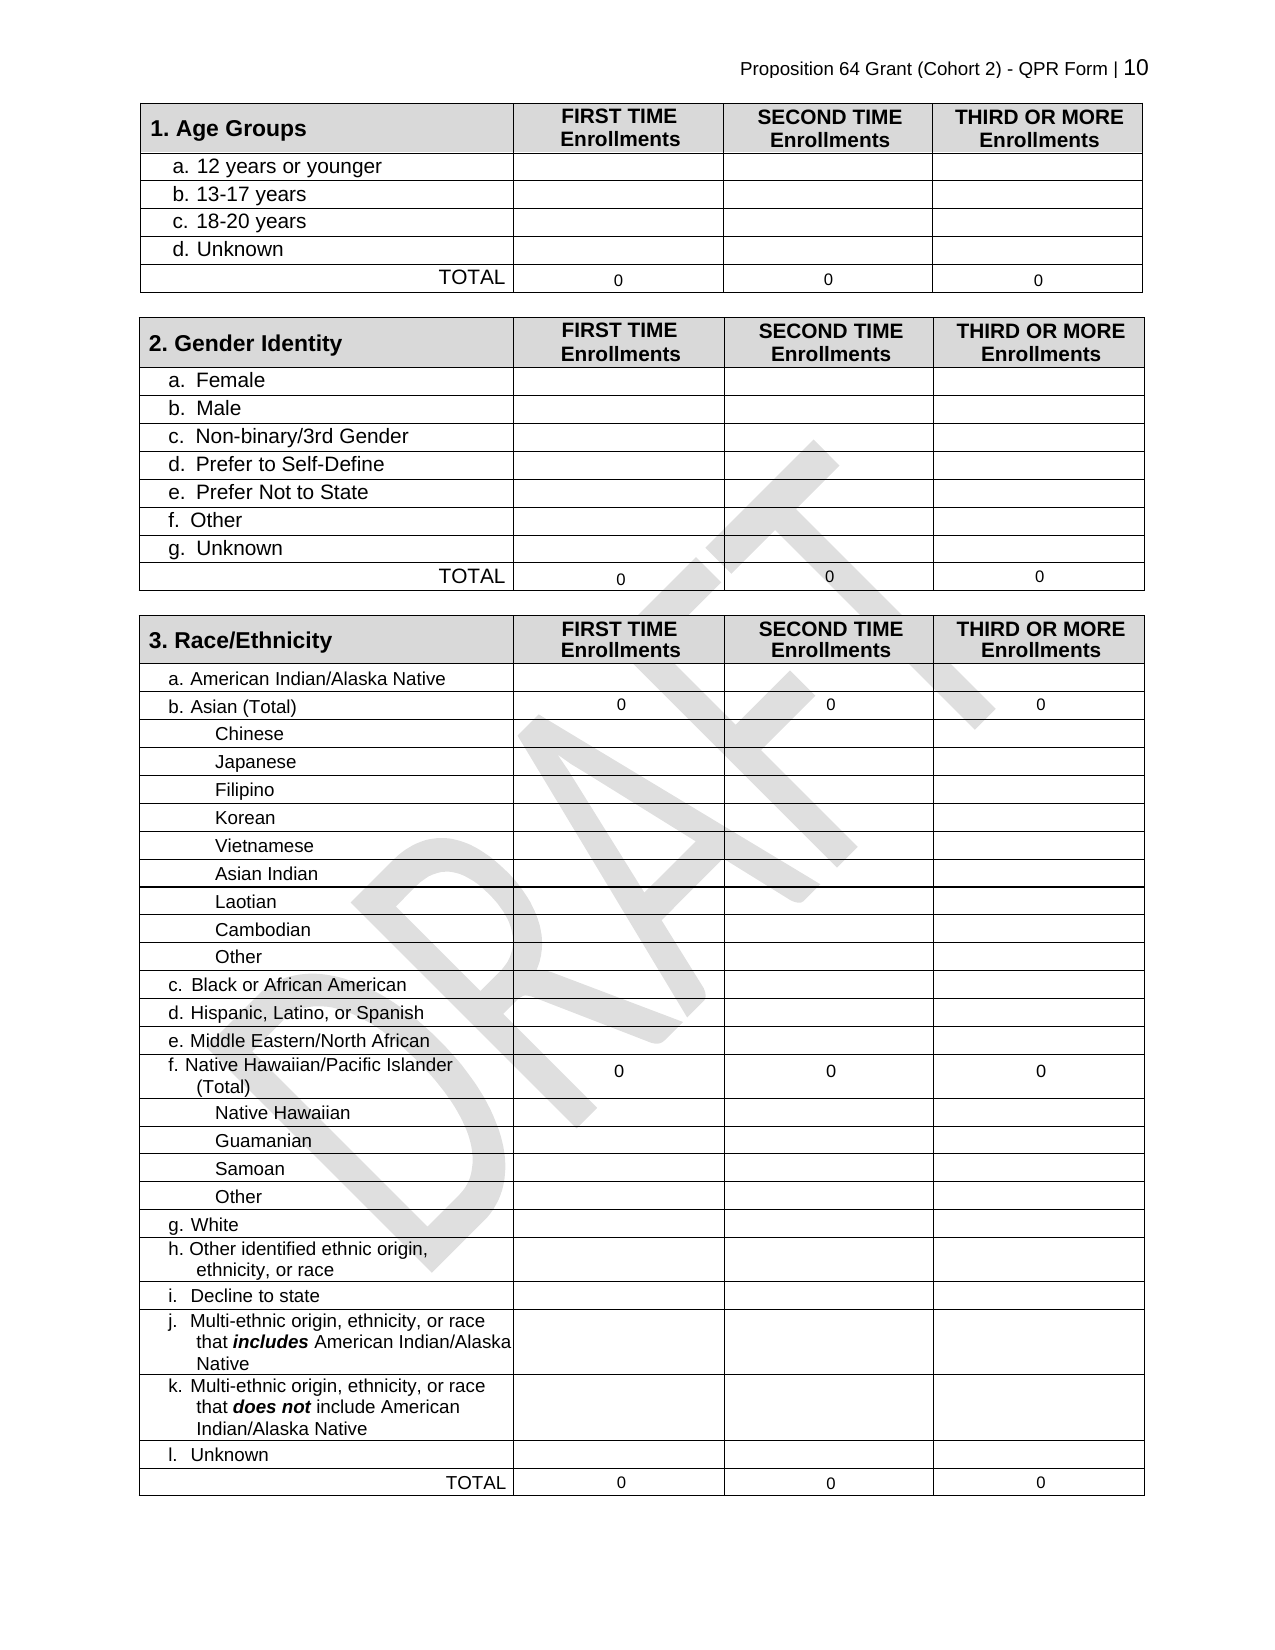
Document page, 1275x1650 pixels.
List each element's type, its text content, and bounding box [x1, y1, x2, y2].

table_cell [514, 1027, 724, 1054]
table_cell [514, 915, 724, 942]
table_cell [934, 999, 1144, 1026]
table_cell [934, 915, 1144, 942]
table_cell Other [140, 1182, 513, 1209]
table_cell g. Unknown [140, 536, 513, 562]
table_cell [934, 480, 1144, 507]
table_cell [725, 860, 933, 886]
table_cell [514, 888, 724, 914]
table_cell a. American Indian/Alaska Native [140, 664, 513, 691]
table_header SECOND TIME Enrollments [725, 318, 933, 367]
table_cell [514, 181, 723, 208]
table_cell [725, 424, 933, 451]
table_cell 0 [725, 1055, 933, 1098]
table_header SECOND TIME Enrollments [725, 616, 933, 663]
table_cell [934, 748, 1144, 775]
table_cell [725, 396, 933, 423]
table_cell [514, 1127, 724, 1153]
table_cell [725, 720, 933, 747]
table_cell [514, 424, 724, 451]
table_cell [725, 1182, 933, 1209]
table_cell [934, 804, 1144, 831]
table_cell [934, 888, 1144, 914]
table_cell [725, 1154, 933, 1181]
table_cell [514, 1282, 724, 1309]
table_cell [933, 209, 1142, 236]
table_cell [725, 999, 933, 1026]
table_cell d. Unknown [141, 237, 513, 264]
table_cell [725, 1441, 933, 1467]
table_cell [934, 943, 1144, 970]
table_cell Filipino [140, 776, 513, 803]
table_cell 0 [934, 1469, 1144, 1495]
table_cell [934, 452, 1144, 479]
table_cell [725, 664, 933, 691]
table_cell b. 13-17 years [141, 181, 513, 208]
table_cell [725, 536, 933, 562]
table_cell j. Multi-ethnic origin, ethnicity, or race that includes American Indian/Alaska Native [140, 1310, 513, 1374]
table_cell Cambodian [140, 915, 513, 942]
table_cell [514, 664, 724, 691]
table_cell [934, 776, 1144, 803]
table_cell [514, 1238, 724, 1281]
table_cell b. Male [140, 396, 513, 423]
table_cell [514, 452, 724, 479]
table_cell c. 18-20 years [141, 209, 513, 236]
table_cell [934, 1099, 1144, 1126]
table_cell a. Female [140, 368, 513, 395]
table_cell [934, 720, 1144, 747]
table_cell TOTAL [141, 265, 513, 292]
table_cell d. Hispanic, Latino, or Spanish [140, 999, 513, 1026]
table_cell d. Prefer to Self-Define [140, 452, 513, 479]
table_cell [514, 480, 724, 507]
table_cell [514, 536, 724, 562]
table_cell [724, 181, 932, 208]
table_header FIRST TIME Enrollments [514, 318, 724, 367]
table_header SECOND TIME Enrollments [724, 104, 932, 152]
table_header FIRST TIME Enrollments [514, 616, 724, 663]
table_cell [934, 971, 1144, 998]
table_cell [725, 748, 933, 775]
table_cell Chinese [140, 720, 513, 747]
table_cell [514, 1182, 724, 1209]
table_cell [725, 508, 933, 534]
table_cell [514, 804, 724, 831]
table_cell [725, 452, 933, 479]
table_cell 0 [934, 563, 1144, 590]
table_cell [514, 860, 724, 886]
table_cell [725, 1375, 933, 1440]
table_cell 0 [724, 265, 932, 292]
table_cell [934, 832, 1144, 858]
table_cell 0 [725, 692, 933, 719]
table_cell [725, 943, 933, 970]
table_cell TOTAL [140, 1469, 513, 1495]
table_cell [725, 971, 933, 998]
table_cell [724, 154, 932, 180]
table_cell [724, 209, 932, 236]
table_cell 0 [514, 265, 723, 292]
table_cell 0 [934, 692, 1144, 719]
table_cell [514, 832, 724, 858]
table_cell b. Asian (Total) [140, 692, 513, 719]
table_cell c. Black or African American [140, 971, 513, 998]
table_header FIRST TIME Enrollments [514, 104, 723, 152]
table_cell [514, 1375, 724, 1440]
table_cell [933, 154, 1142, 180]
table_header 2. Gender Identity [140, 318, 513, 367]
table_header THIRD OR MORE Enrollments [933, 104, 1142, 152]
table_cell i. Decline to state [140, 1282, 513, 1309]
table_cell [514, 209, 723, 236]
table_cell e. Prefer Not to State [140, 480, 513, 507]
table_cell [725, 832, 933, 858]
table_cell [725, 1310, 933, 1374]
table_cell [514, 720, 724, 747]
table_cell h. Other identified ethnic origin, ethnicity, or race [140, 1238, 513, 1281]
table_cell [934, 536, 1144, 562]
table_cell 0 [514, 1055, 724, 1098]
table_header 3. Race/Ethnicity [140, 616, 513, 663]
table_cell [725, 804, 933, 831]
table_cell Korean [140, 804, 513, 831]
table_cell [934, 1182, 1144, 1209]
table_cell [514, 776, 724, 803]
table_cell [514, 971, 724, 998]
table_cell [514, 368, 724, 395]
table_cell [934, 1027, 1144, 1054]
table_cell [934, 1210, 1144, 1237]
table_cell TOTAL [140, 563, 513, 590]
table_cell [725, 1238, 933, 1281]
table_cell [934, 424, 1144, 451]
table_cell k. Multi-ethnic origin, ethnicity, or race that does not include American Indian/Alaska Native [140, 1375, 513, 1440]
table_cell [514, 1310, 724, 1374]
table_cell Japanese [140, 748, 513, 775]
table_cell 0 [933, 265, 1142, 292]
table_cell [934, 664, 1144, 691]
table_cell [724, 237, 932, 264]
table_cell Native Hawaiian [140, 1099, 513, 1126]
table_cell [514, 237, 723, 264]
table_cell [934, 1127, 1144, 1153]
table_cell 0 [934, 1055, 1144, 1098]
table_cell 0 [514, 563, 724, 590]
table_cell e. Middle Eastern/North African [140, 1027, 513, 1054]
table_cell [725, 480, 933, 507]
table_cell [514, 1154, 724, 1181]
table_cell [934, 1375, 1144, 1440]
table_cell Vietnamese [140, 832, 513, 858]
table_cell c. Non-binary/3rd Gender [140, 424, 513, 451]
table_cell [725, 1027, 933, 1054]
table_header THIRD OR MORE Enrollments [934, 616, 1144, 663]
table_cell 0 [514, 1469, 724, 1495]
table_cell [725, 888, 933, 914]
table_cell [933, 237, 1142, 264]
table_cell [514, 508, 724, 534]
table_cell [934, 1238, 1144, 1281]
table_cell [934, 1441, 1144, 1467]
table_cell 0 [514, 692, 724, 719]
table_cell Asian Indian [140, 860, 513, 886]
table_cell [725, 915, 933, 942]
table_header THIRD OR MORE Enrollments [934, 318, 1144, 367]
table_cell [725, 776, 933, 803]
table_cell [934, 508, 1144, 534]
table_cell f. Native Hawaiian/Pacific Islander (Total) [140, 1055, 513, 1098]
table_cell [725, 1099, 933, 1126]
table_cell Guamanian [140, 1127, 513, 1153]
table_cell [514, 1441, 724, 1467]
table_cell Other [140, 943, 513, 970]
table_cell [934, 368, 1144, 395]
table_cell [514, 999, 724, 1026]
table_cell [514, 748, 724, 775]
table_cell l. Unknown [140, 1441, 513, 1467]
table_cell [725, 1210, 933, 1237]
table_cell [934, 1154, 1144, 1181]
table_cell [934, 396, 1144, 423]
table_cell [725, 1127, 933, 1153]
table_cell [514, 1099, 724, 1126]
table_cell f. Other [140, 508, 513, 534]
table_cell [934, 860, 1144, 886]
table_cell [514, 396, 724, 423]
table_cell Samoan [140, 1154, 513, 1181]
table_cell g. White [140, 1210, 513, 1237]
table_cell [514, 943, 724, 970]
table_header 1. Age Groups [141, 104, 513, 152]
table_cell [514, 1210, 724, 1237]
table_cell Laotian [140, 888, 513, 914]
table_cell [934, 1310, 1144, 1374]
table_cell [933, 181, 1142, 208]
table_cell a. 12 years or younger [141, 154, 513, 180]
table_cell [725, 368, 933, 395]
table_cell 0 [725, 563, 933, 590]
table_cell [514, 154, 723, 180]
table_cell [725, 1282, 933, 1309]
table_cell 0 [725, 1469, 933, 1495]
table_cell [934, 1282, 1144, 1309]
